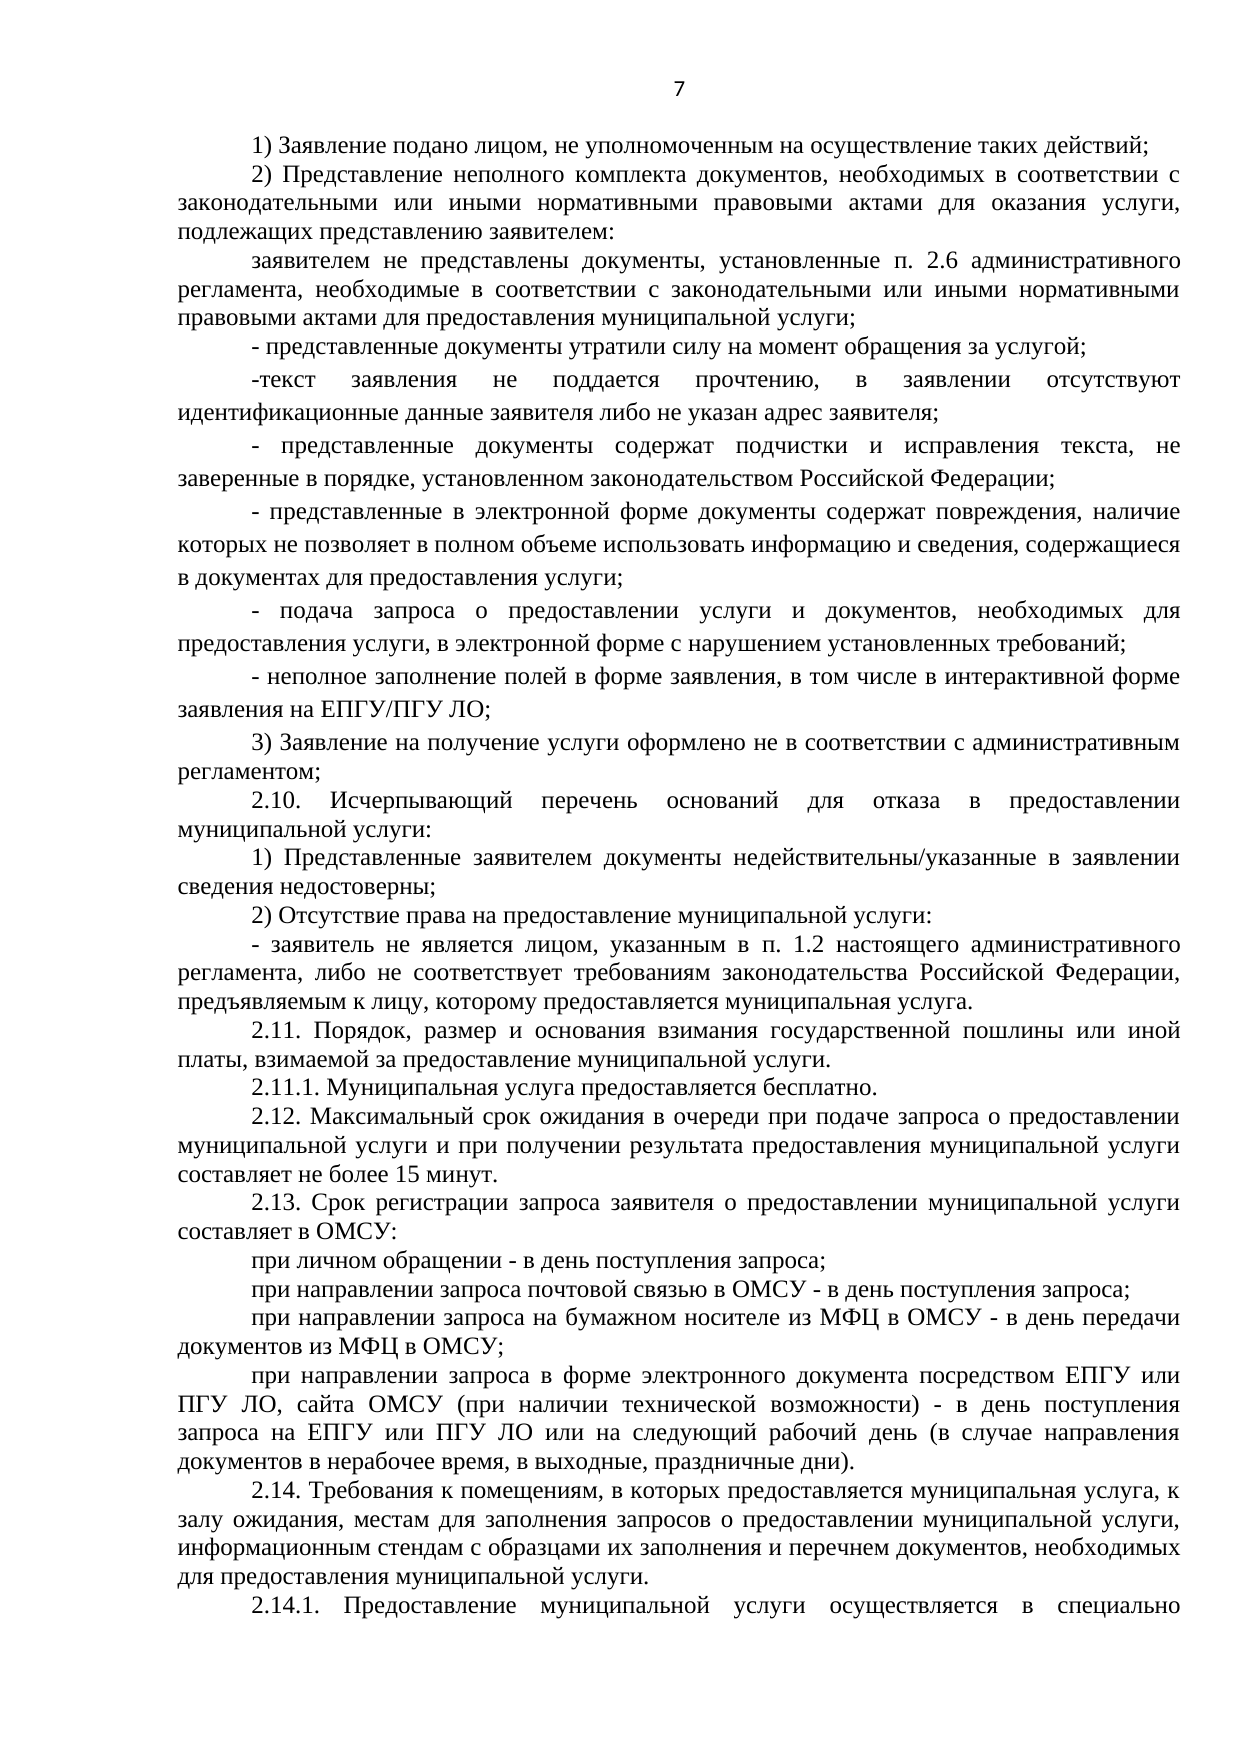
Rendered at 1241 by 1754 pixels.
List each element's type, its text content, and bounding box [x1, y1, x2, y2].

text 1) Представленные заявителем документы недействительны/указанные в заявлении сведения недостоверны; [177, 842, 1181, 900]
text при направлении запроса на бумажном носителе из МФЦ в ОМСУ - в день передачи документов из МФЦ в ОМСУ; [177, 1302, 1181, 1360]
text 2) Отсутствие права на предоставление муниципальной услуги: [177, 900, 1181, 929]
text - представленные в электронной форме документы содержат повреждения, наличие которых не позволяет в полном объеме использовать информацию и сведения, содержащиеся в документах для предоставления услуги; [177, 496, 1181, 591]
text заявителем не представлены документы, установленные п. 2.6 административного регламента, необходимые в соответствии с законодательными или иными нормативными правовыми актами для предоставления муниципальной услуги; [177, 245, 1181, 331]
text 2) Представление неполного комплекта документов, необходимых в соответствии с законодательными или иными нормативными правовыми актами для оказания услуги, подлежащих представлению заявителем: [177, 159, 1181, 245]
text - подача запроса о предоставлении услуги и документов, необходимых для предоставления услуги, в электронной форме с нарушением установленных требований; [177, 595, 1181, 657]
text 2.10. Исчерпывающий перечень оснований для отказа в предоставлении муниципальной услуги: [177, 785, 1181, 842]
text при направлении запроса почтовой связью в ОМСУ - в день поступления запроса; [177, 1274, 1181, 1302]
text - неполное заполнение полей в форме заявления, в том числе в интерактивной форме заявления на ЕПГУ/ПГУ ЛО; [177, 661, 1181, 723]
text 2.11.1. Муниципальная услуга предоставляется бесплатно. [177, 1072, 1181, 1101]
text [177, 1590, 1181, 1619]
text -текст заявления не поддается прочтению, в заявлении отсутствуют идентификационные данные заявителя либо не указан адрес заявителя; [177, 364, 1181, 426]
text - представленные документы утратили силу на момент обращения за услугой; [177, 331, 1181, 360]
text 1) Заявление подано лицом, не уполномоченным на осуществление таких действий; [177, 130, 1181, 159]
text - заявитель не является лицом, указанным в п. 1.2 настоящего административного регламента, либо не соответствует требованиям законодательства Российской Федерации, предъявляемым к лицу, которому предоставляется муниципальная услуга. [177, 929, 1181, 1015]
text - представленные документы содержат подчистки и исправления текста, не заверенные в порядке, установленном законодательством Российской Федерации; [177, 430, 1181, 492]
text 2.13. Срок регистрации запроса заявителя о предоставлении муниципальной услуги составляет в ОМСУ: [177, 1187, 1181, 1245]
text 3) Заявление на получение услуги оформлено не в соответствии с административным регламентом; [177, 727, 1181, 785]
text при направлении запроса в форме электронного документа посредством ЕПГУ или ПГУ ЛО, сайта ОМСУ (при наличии технической возможности) - в день поступления запроса на ЕПГУ или ПГУ ЛО или на следующий рабочий день (в случае направления документов в нерабочее время, в выходные, праздничные дни). [177, 1360, 1181, 1475]
text при личном обращении - в день поступления запроса; [177, 1245, 1181, 1274]
text 2.14. Требования к помещениям, в которых предоставляется муниципальная услуга, к залу ожидания, местам для заполнения запросов о предоставлении муниципальной услуги, информационным стендам с образцами их заполнения и перечнем документов, необходимых для предоставления муниципальной услуги. [177, 1475, 1181, 1590]
text 2.11. Порядок, размер и основания взимания государственной пошлины или иной платы, взимаемой за предоставление муниципальной услуги. [177, 1015, 1181, 1072]
text 2.12. Максимальный срок ожидания в очереди при подаче запроса о предоставлении муниципальной услуги и при получении результата предоставления муниципальной услуги составляет не более 15 минут. [177, 1101, 1181, 1187]
